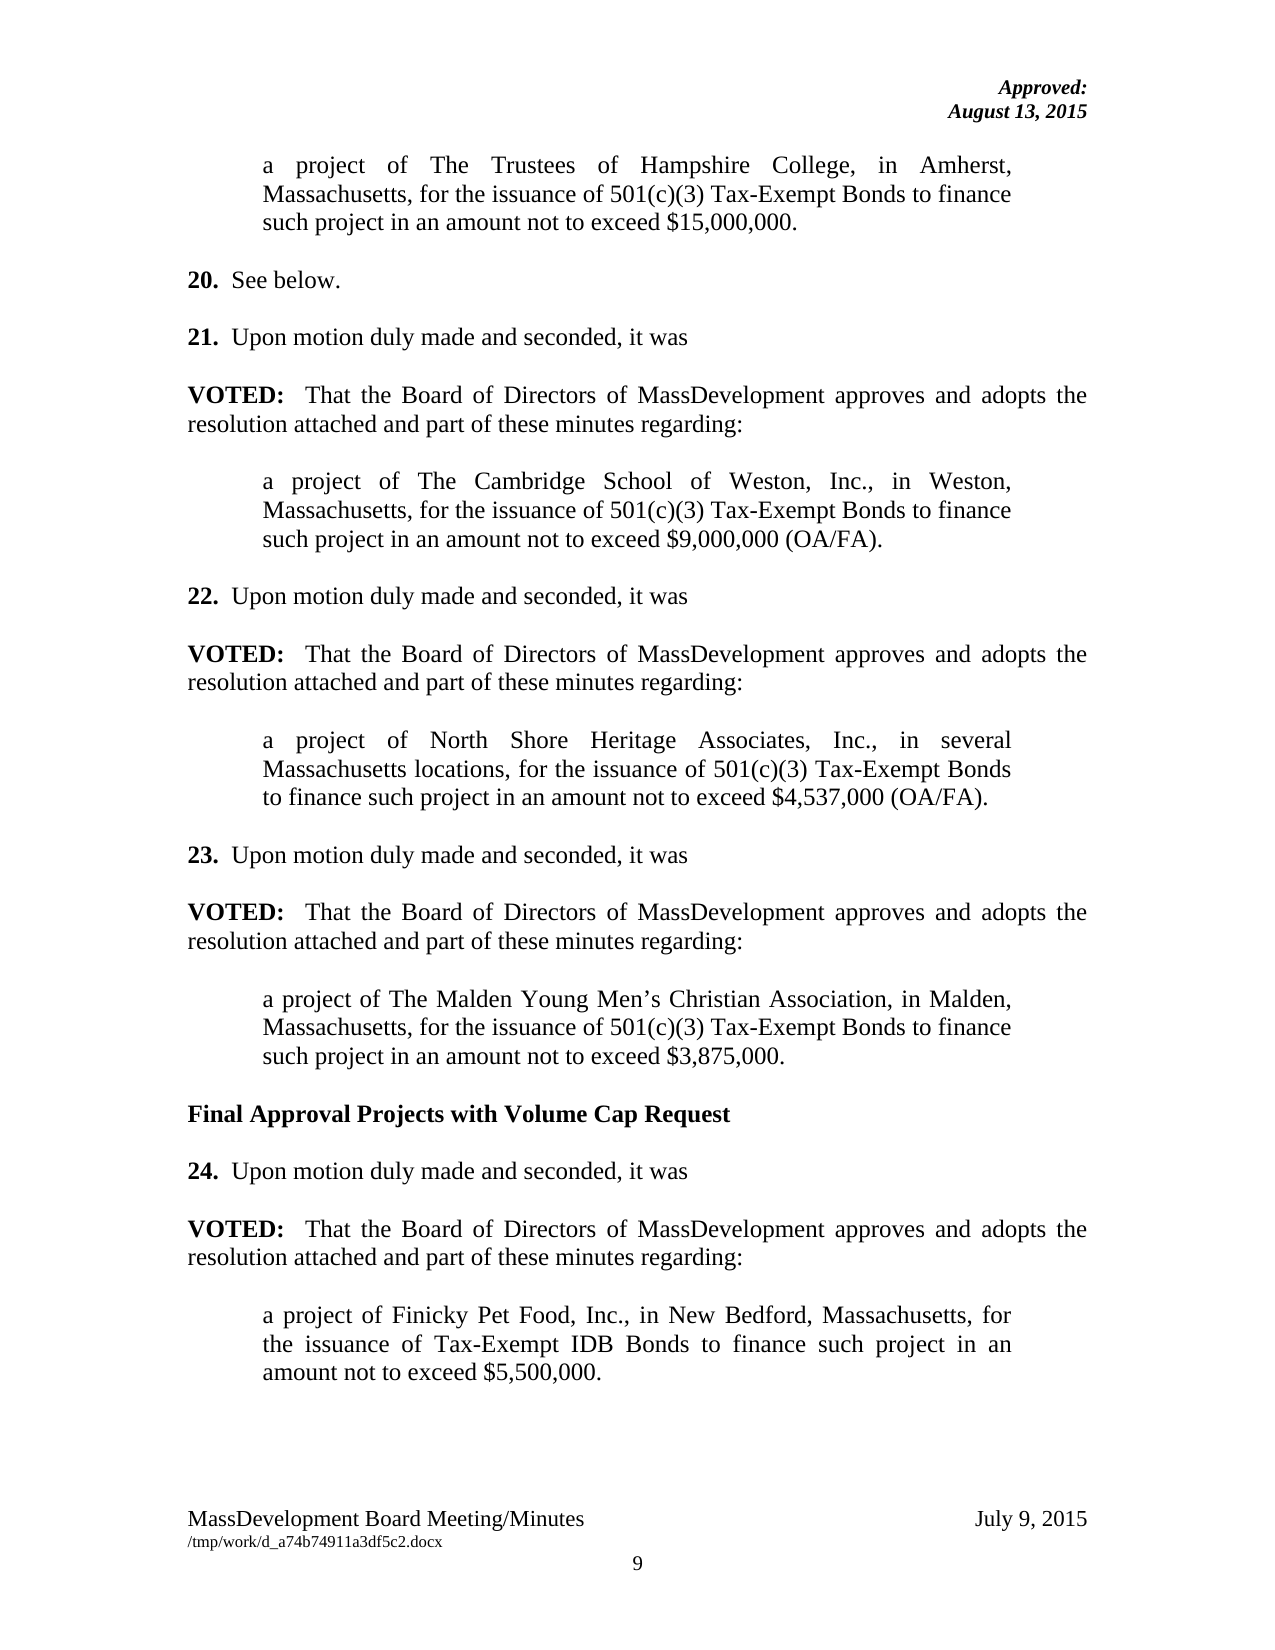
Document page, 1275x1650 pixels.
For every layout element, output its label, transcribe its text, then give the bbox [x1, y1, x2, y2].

text 22. Upon motion duly made and seconded, it was [187, 581, 1087, 610]
text VOTED: That the Board of Directors of MassDevelopment approves and adopts the resolution attached and part of these minutes regarding: [187, 639, 1087, 696]
text 24. Upon motion duly made and seconded, it was [187, 1156, 1087, 1185]
text 21. Upon motion duly made and seconded, it was [187, 322, 1087, 351]
text a project of North Shore Heritage Associates, Inc., in several Massachusetts locations, for the issuance of 501(c)(3) Tax-Exempt Bonds to finance such project in an amount not to exceed $4,537,000 (OA/FA). [262, 725, 1012, 811]
text VOTED: That the Board of Directors of MassDevelopment approves and adopts the resolution attached and part of these minutes regarding: [187, 1214, 1087, 1271]
text a project of Finicky Pet Food, Inc., in New Bedford, Massachusetts, for the issuance of Tax-Exempt IDB Bonds to finance such project in an amount not to exceed $5,500,000. [262, 1300, 1012, 1386]
text a project of The Trustees of Hampshire College, in Amherst, Massachusetts, for the issuance of 501(c)(3) Tax-Exempt Bonds to finance such project in an amount not to exceed $15,000,000. [262, 150, 1012, 236]
text 23. Upon motion duly made and seconded, it was [187, 840, 1087, 869]
text VOTED: That the Board of Directors of MassDevelopment approves and adopts the resolution attached and part of these minutes regarding: [187, 897, 1087, 955]
text VOTED: That the Board of Directors of MassDevelopment approves and adopts the resolution attached and part of these minutes regarding: [187, 380, 1087, 437]
text a project of The Cambridge School of Weston, Inc., in Weston, Massachusetts, for the issuance of 501(c)(3) Tax-Exempt Bonds to finance such project in an amount not to exceed $9,000,000 (OA/FA). [262, 466, 1012, 552]
text 20. See below. [187, 265, 1012, 294]
text Final Approval Projects with Volume Cap Request [187, 1099, 1087, 1127]
text a project of The Malden Young Men’s Christian Association, in Malden, Massachusetts, for the issuance of 501(c)(3) Tax-Exempt Bonds to finance such project in an amount not to exceed $3,875,000. [262, 984, 1012, 1070]
